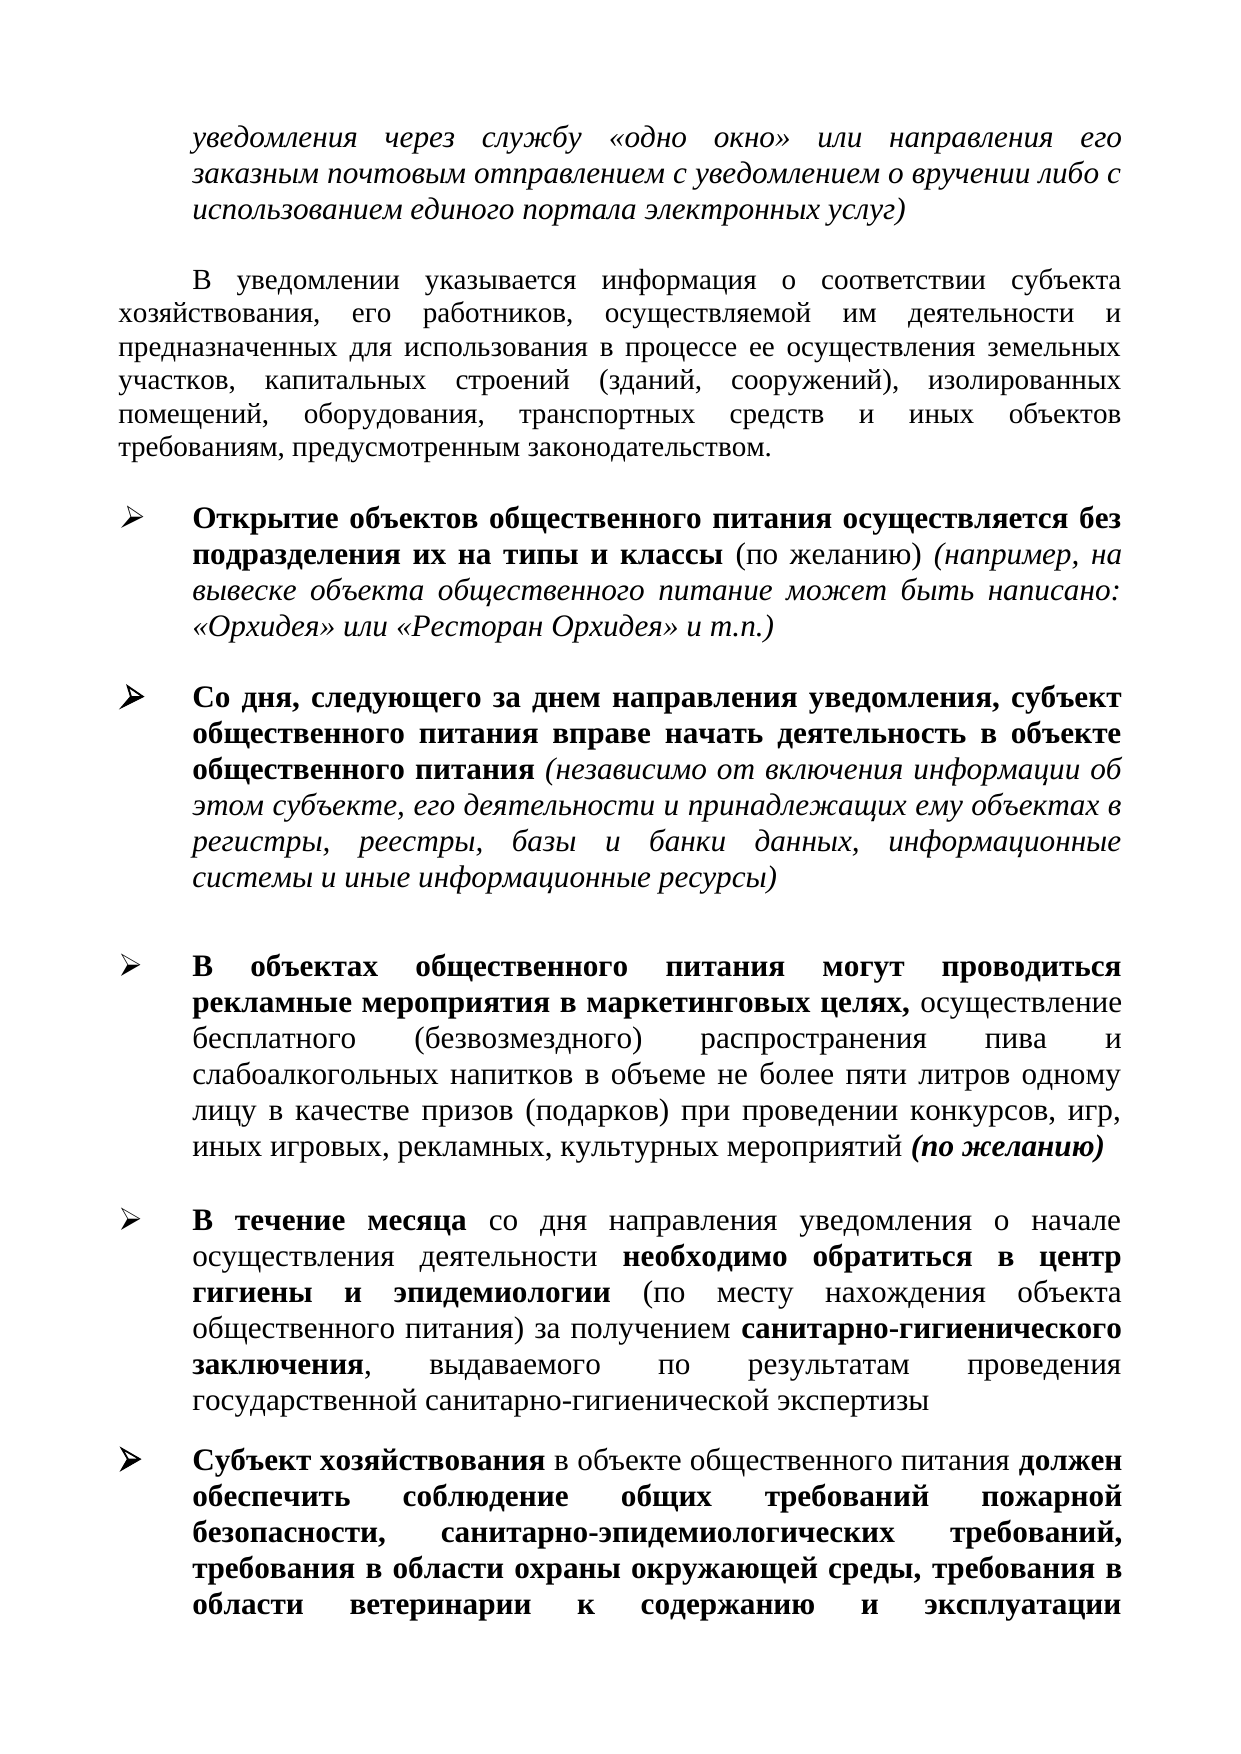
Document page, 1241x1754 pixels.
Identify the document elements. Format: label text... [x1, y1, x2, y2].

list В течение месяца со дня направления уведомления о начале осуществления деятельности необходимо обратиться в центр гигиены и эпидемиологии (по месту нахождения объекта общественного питания) за получением санитарно-гигиенического заключения, выдаваемого по результатам проведения государственной санитарно-гигиенической экспертизы [118, 1202, 1122, 1417]
list Открытие объектов общественного питания осуществляется без подразделения их на типы и классы (по желанию) (например, на вывеске объекта общественного питание может быть написано: «Орхидея» или «Ресторан Орхидея» и т.п.) [118, 499, 1122, 643]
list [118, 1441, 1122, 1621]
list В объектах общественного питания могут проводиться рекламные мероприятия в маркетинговых целях, осуществление бесплатного (безвозмездного) распространения пива и слабоалкогольных напитков в объеме не более пяти литров одному лицу в качестве призов (подарков) при проведении конкурсов, игр, иных игровых, рекламных, культурных мероприятий (по желанию) [118, 948, 1122, 1163]
list В уведомлении указывается информация о соответствии субъекта хозяйствования, его работников, осуществляемой им деятельности и предназначенных для использования в процессе ее осуществления земельных участков, капитальных строений (зданий, сооружений), изолированных помещений, оборудования, транспортных средств и иных объектов требованиям, предусмотренным законодательством. [118, 262, 1122, 463]
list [118, 118, 1122, 226]
list Со дня, следующего за днем направления уведомления, субъект общественного питания вправе начать деятельность в объекте общественного питания (независимо от включения информации об этом субъекте, его деятельности и принадлежащих ему объектах в регистры, реестры, базы и банки данных, информационные системы и иные информационные ресурсы) [118, 679, 1122, 894]
